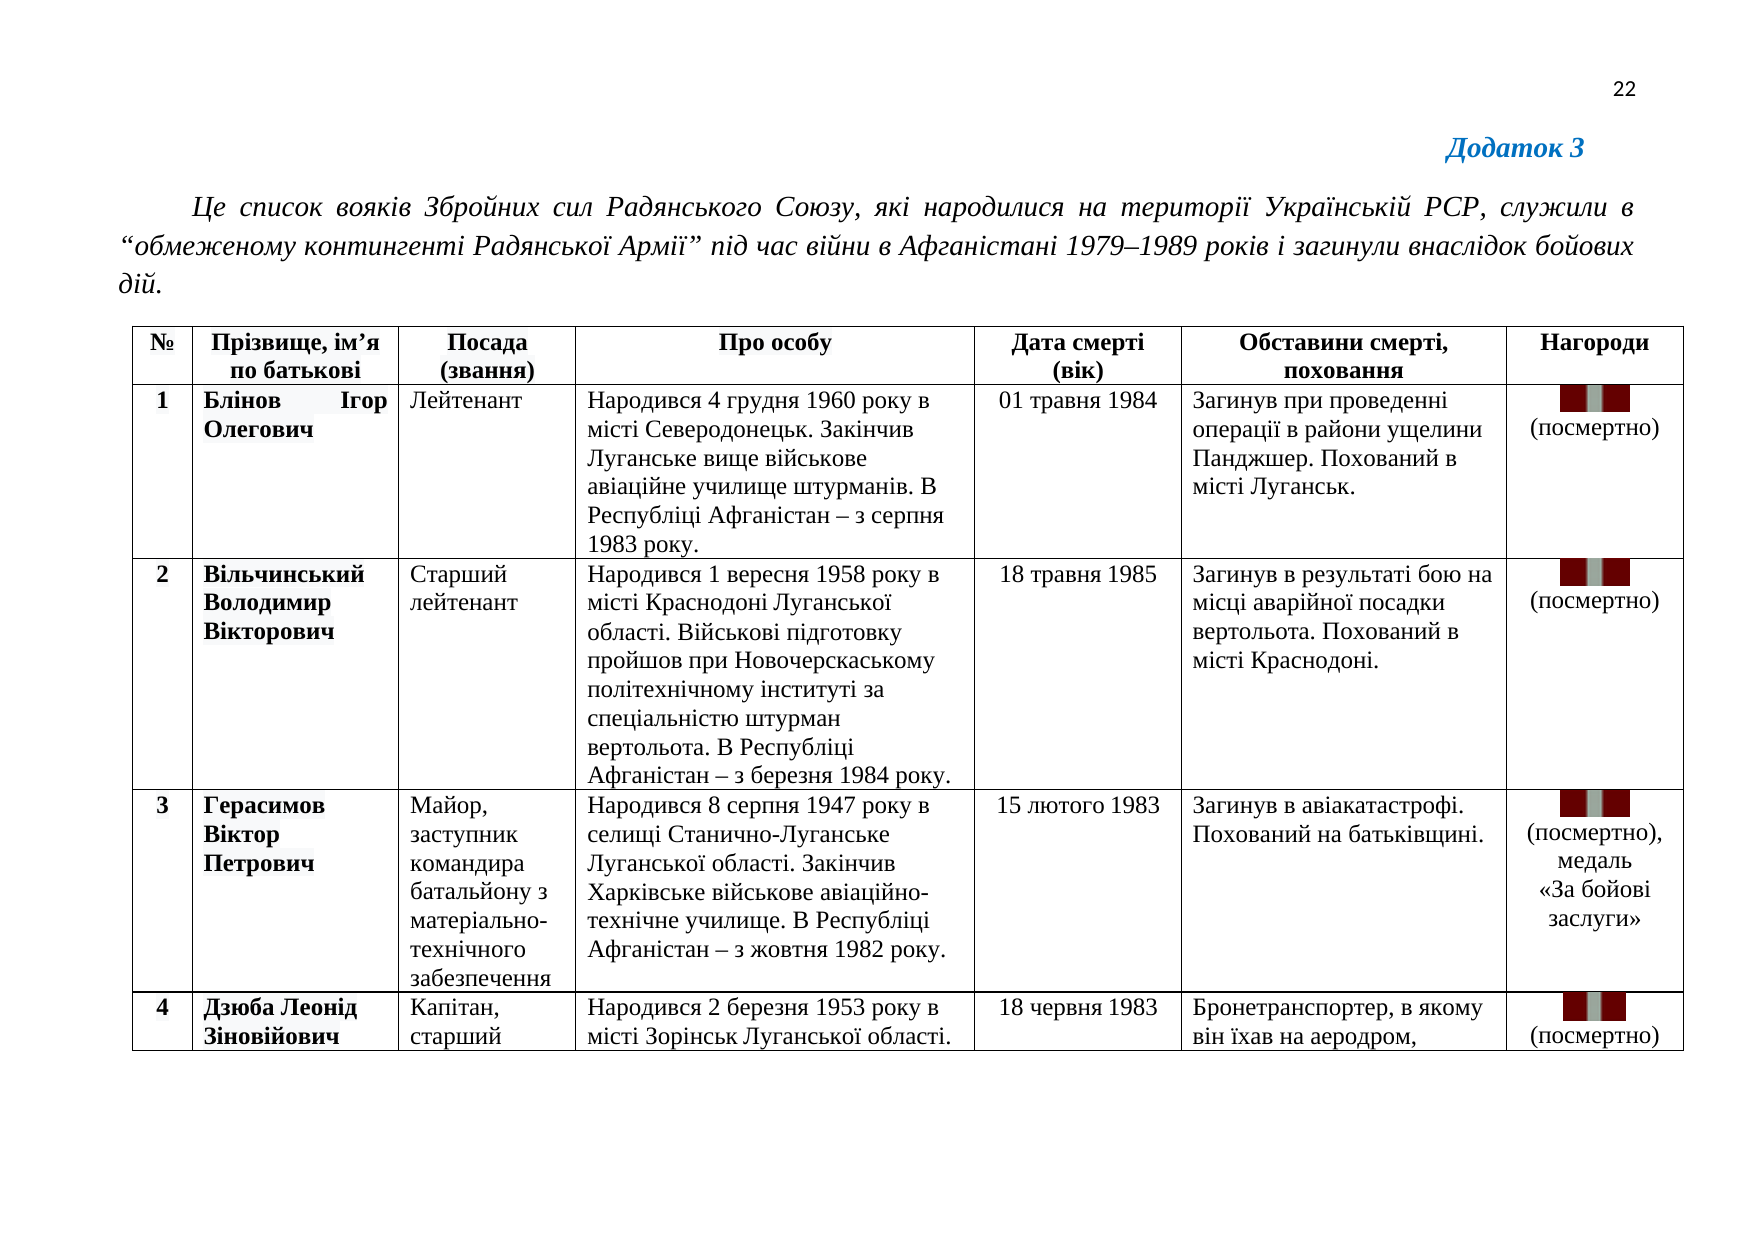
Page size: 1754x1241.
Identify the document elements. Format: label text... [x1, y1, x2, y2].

table_cell (посмертно) [1507, 993, 1683, 1050]
table_cell Загинув в авіакатастрофі. Похований на батьківщині. [1182, 790, 1506, 991]
picture [1560, 790, 1630, 817]
table_header Обставини смерті, поховання [1182, 327, 1506, 384]
table_cell 18 травня 1985 [975, 559, 1181, 789]
table_cell Народився 4 грудня 1960 року в місті Северодонецьк. Закінчив Луганське вище військове авіаційне училище штурманів. В Республіці Афганістан – з серпня 1983 року. [576, 385, 974, 558]
picture [1560, 558, 1630, 586]
table_cell 01 травня 1984 [975, 385, 1181, 558]
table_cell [576, 993, 974, 1050]
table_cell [1182, 993, 1506, 1050]
text Це список вояків Збройних сил Радянського Союзу, які народилися на території Українській РСР, служили в “обмеженому контингенті Радянської Армії” під час війни в Афганістані 1979–1989 років і загинули внаслідок бойових дій. [118, 189, 1636, 300]
table_header Посада (звання) [528, 327, 575, 384]
table_cell Старший лейтенант [399, 559, 575, 789]
table_header Посада (звання) [399, 327, 447, 384]
picture [1563, 992, 1626, 1021]
table_cell 15 лютого 1983 [975, 790, 1181, 991]
table_cell Майор, заступник командира батальйону з матеріально-технічного забезпечення [399, 790, 575, 991]
table_header Дата смерті (вік) [975, 327, 1181, 384]
table_cell (посмертно) [1507, 559, 1683, 789]
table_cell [399, 993, 575, 1050]
table_cell Народився 1 вересня 1958 року в місті Краснодоні Луганської області. Військові підготовку пройшов при Новочерскаському політехнічному інституті за спеціальністю штурман вертольота. В Республіці Афганістан – з березня 1984 року. [576, 559, 974, 789]
table_header Прізвище, ім’я по батькові [193, 327, 230, 384]
table_cell Загинув при проведенні операції в райони ущелини Панджшер. Похований в місті Луганськ. [1182, 385, 1506, 558]
table_cell Дзюба Леонід Зіновійович [340, 993, 398, 1050]
table_cell 4 [133, 993, 192, 1050]
table_header Нагороди [1507, 327, 1683, 384]
table_cell Загинув в результаті бою на місці аварійної посадки вертольота. Похований в місті Краснодоні. [1182, 559, 1506, 789]
table_cell (посмертно), медаль «За бойові заслуги» [1507, 790, 1683, 991]
table_cell 2 [133, 559, 192, 789]
table_cell (посмертно) [1507, 385, 1683, 558]
table_cell Блінов Ігор Олегович [193, 385, 398, 558]
text Додаток 3 [118, 130, 1636, 163]
table_header Прізвище, ім’я по батькові [361, 327, 398, 384]
table_cell Народився 8 серпня 1947 року в селищі Станично-Луганське Луганської області. Закінчив Харківське військове авіаційно-технічне училище. В Республіці Афганістан – з жовтня 1982 року. [576, 790, 974, 991]
table_header № [133, 327, 192, 384]
picture [1560, 385, 1630, 412]
table_cell 18 червня 1983 [975, 993, 1181, 1050]
table_cell 1 [133, 385, 192, 558]
table_cell 3 [133, 790, 192, 991]
table_cell Вільчинський Володимир Вікторович [193, 559, 398, 789]
table_header Про особу [576, 327, 974, 384]
table_cell Герасимов Віктор Петрович [193, 790, 398, 991]
table_cell Лейтенант [399, 385, 575, 558]
